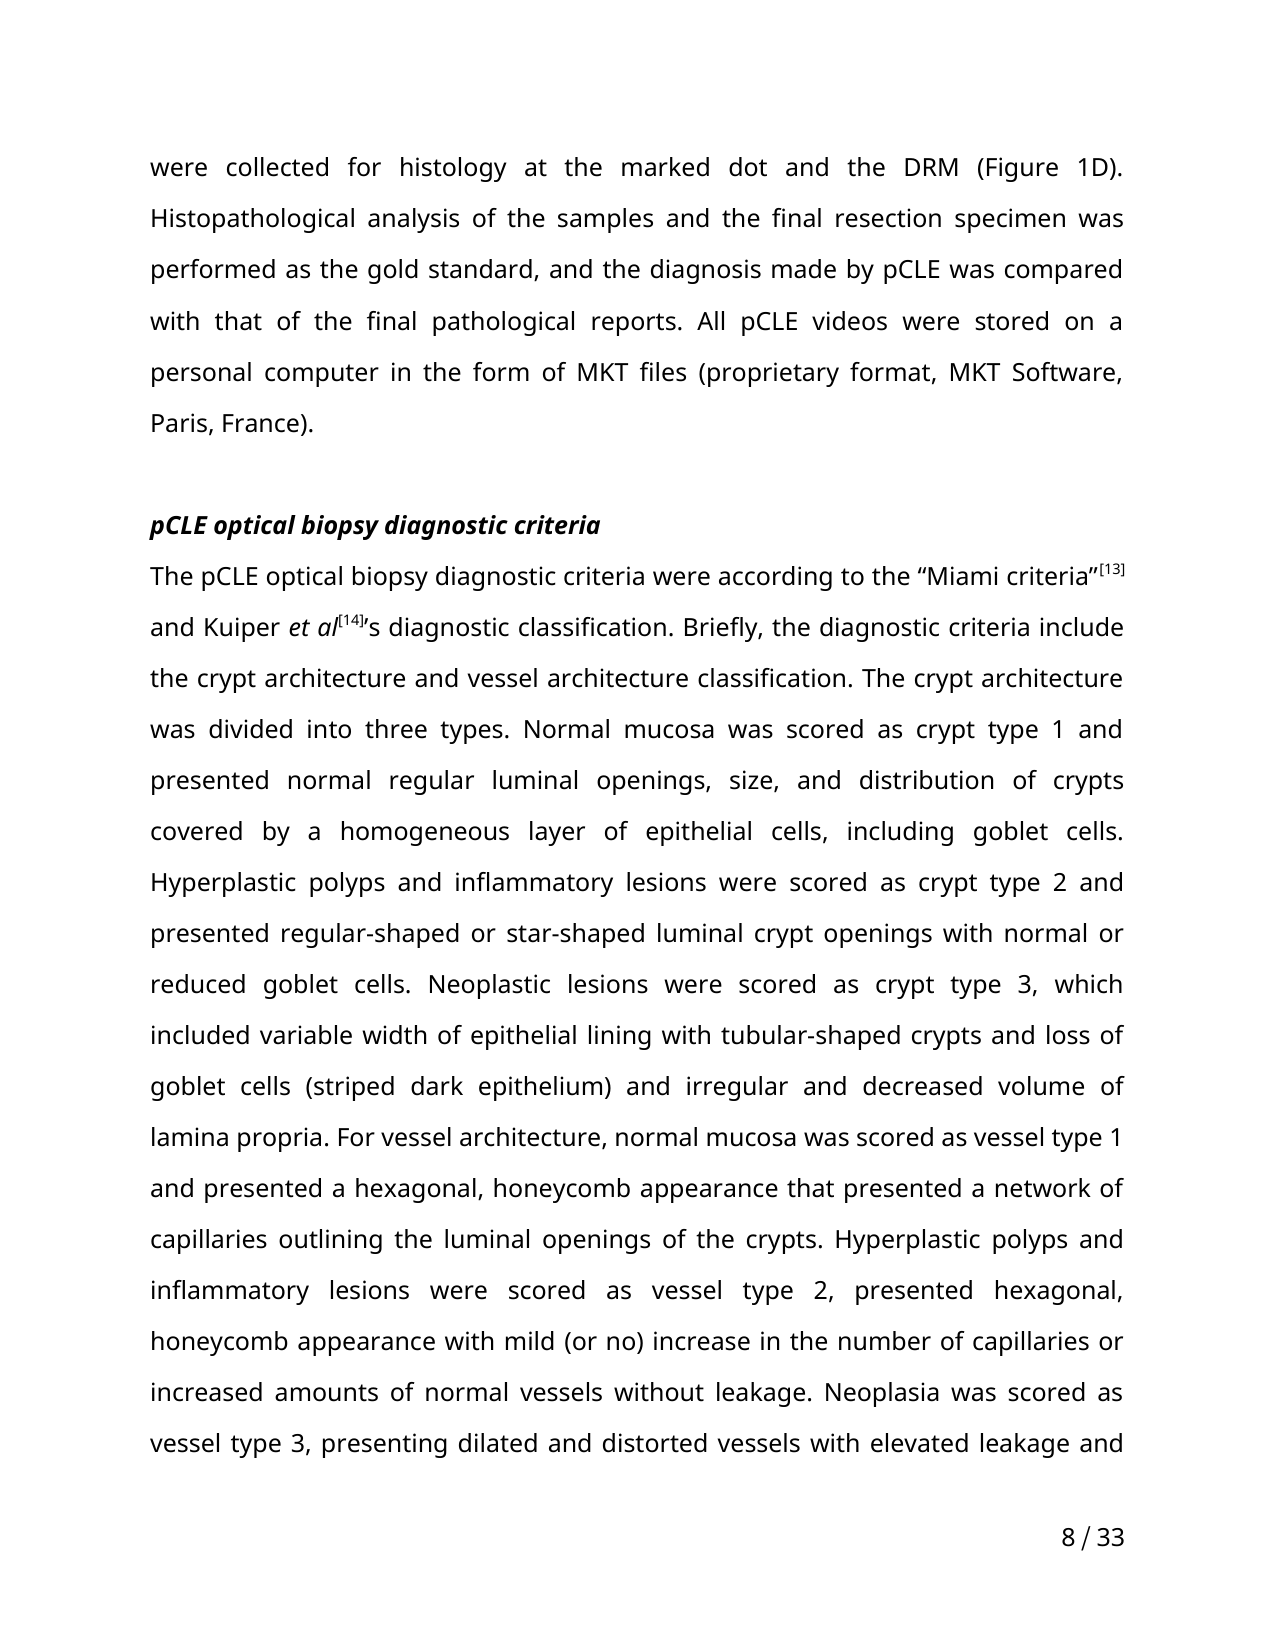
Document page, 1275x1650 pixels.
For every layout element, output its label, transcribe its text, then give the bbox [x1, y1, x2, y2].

text pCLE optical biopsy diagnostic criteria [150, 507, 1125, 541]
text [150, 558, 1125, 1460]
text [150, 150, 1125, 439]
